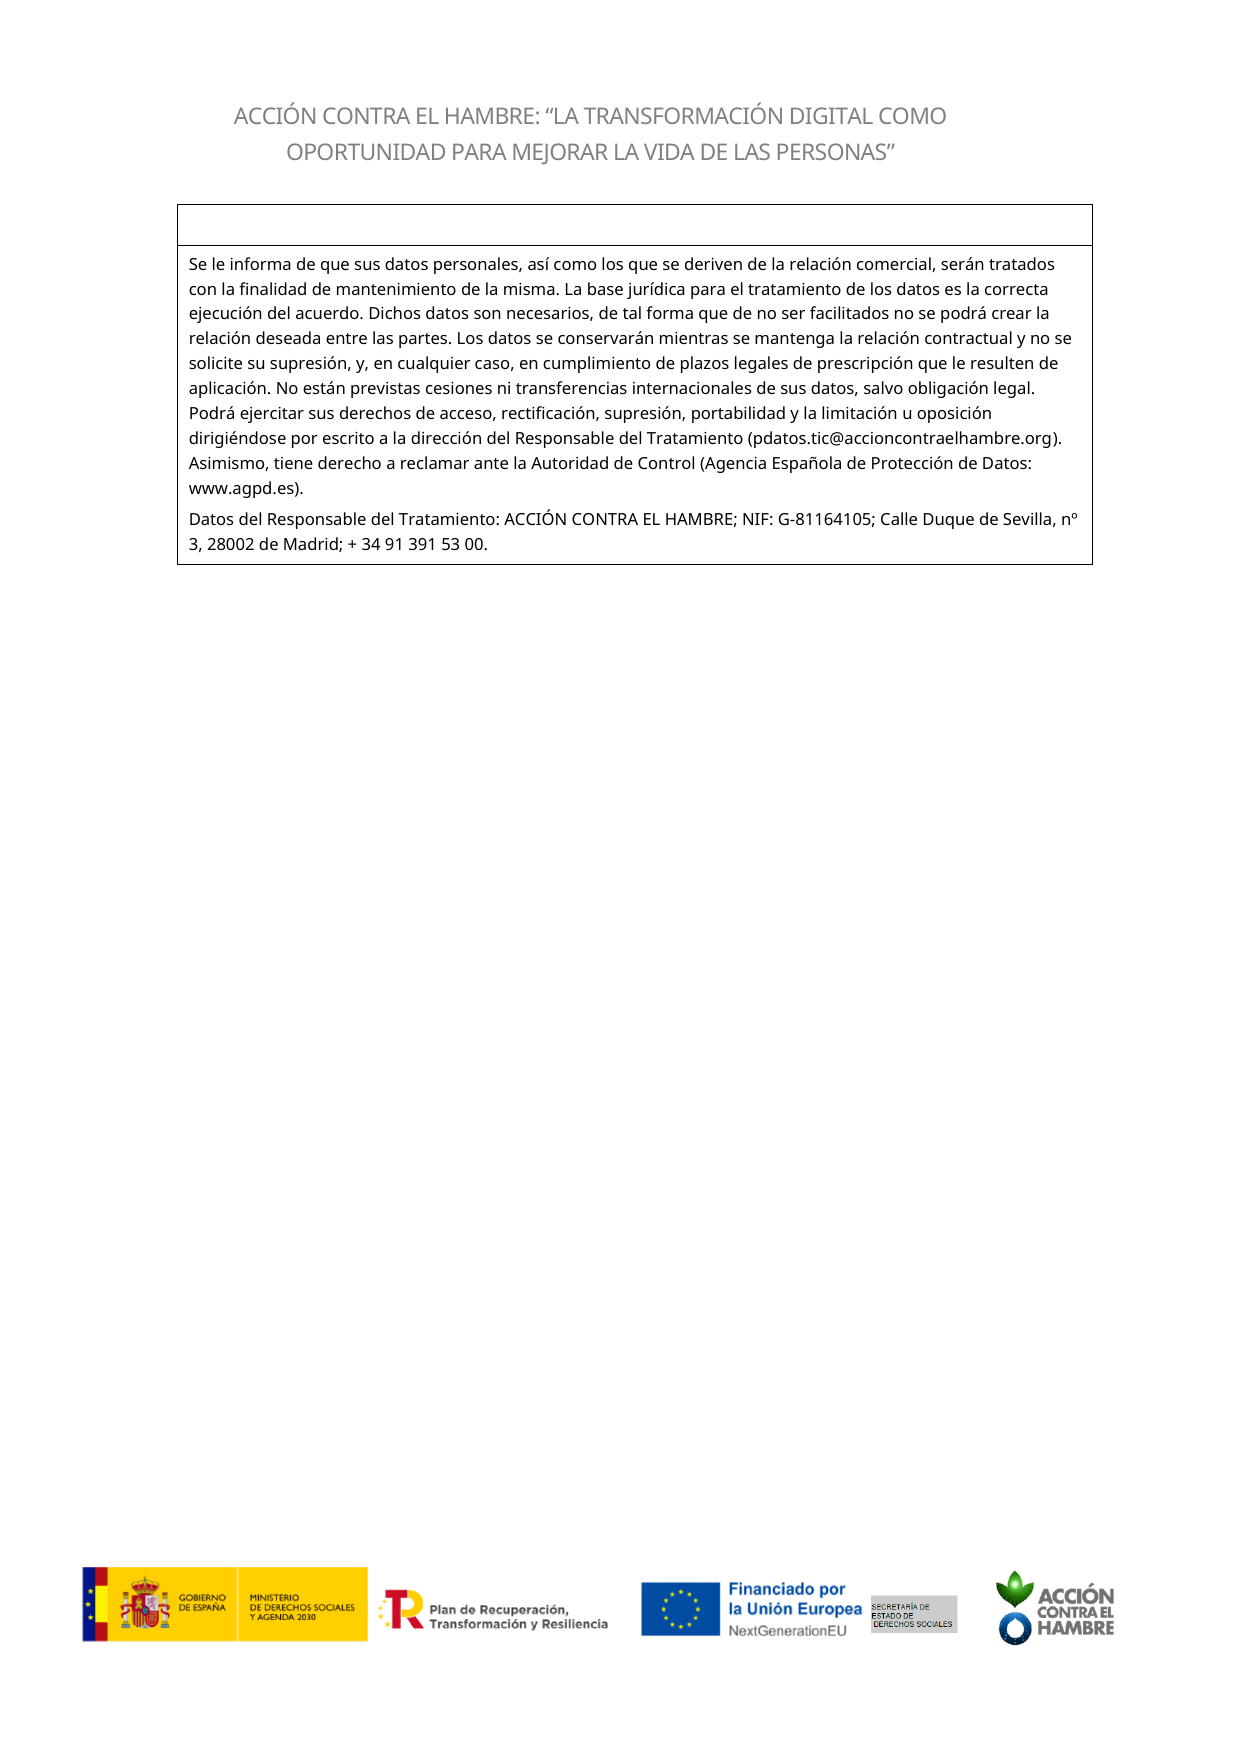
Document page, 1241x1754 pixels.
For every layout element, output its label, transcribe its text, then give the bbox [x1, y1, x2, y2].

picture [77, 1560, 963, 1650]
picture [994, 1568, 1114, 1646]
table_cell Se le informa de que sus datos personales, así como los que se deriven de la relación comercial, serán tratados con la finalidad de mantenimiento de la misma. La base jurídica para el tratamiento de los datos es la correcta ejecución del acuerdo. Dichos datos son necesarios, de tal forma que de no ser facilitados no se podrá crear la relación deseada entre las partes. Los datos se conservarán mientras se mantenga la relación contractual y no se solicite su supresión, y, en cualquier caso, en cumplimiento de plazos legales de prescripción que le resulten de aplicación. No están previstas cesiones ni transferencias internacionales de sus datos, salvo obligación legal. Podrá ejercitar sus derechos de acceso, rectificación, supresión, portabilidad y la limitación u oposición dirigiéndose por escrito a la dirección del Responsable del Tratamiento (pdatos.tic@accioncontraelhambre.org). Asimismo, tiene derecho a reclamar ante la Autoridad de Control (Agencia Española de Protección de Datos: www.agpd.es). Datos del Responsable del Tratamiento: ACCIÓN CONTRA EL HAMBRE; NIF: G-81164105; Calle Duque de Sevilla, nº 3, 28002 de Madrid; + 34 91 391 53 00. [178, 246, 1092, 564]
table_cell [178, 205, 1092, 245]
